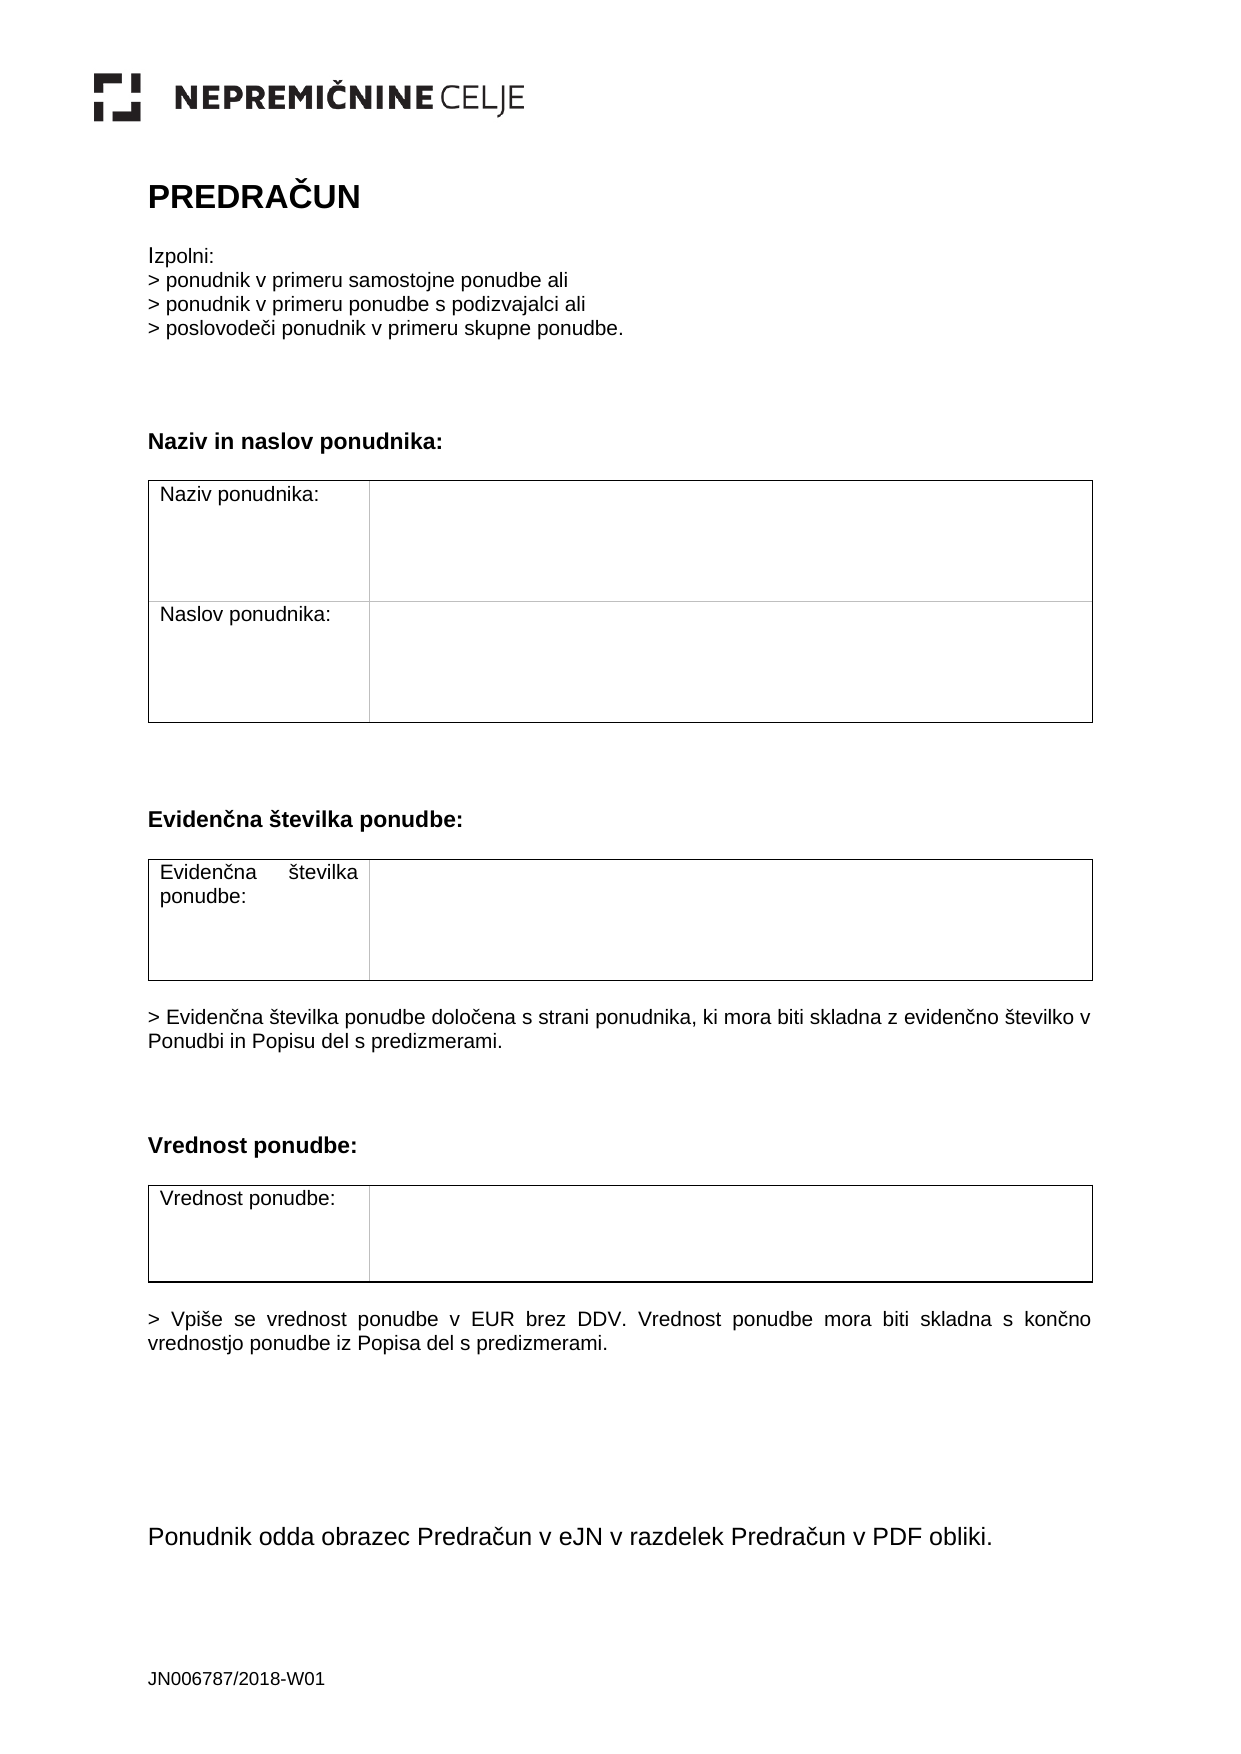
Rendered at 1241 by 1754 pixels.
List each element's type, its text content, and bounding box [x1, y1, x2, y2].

text PREDRAČUN [148, 177, 1092, 216]
subtitle Evidenčna številka ponudbe: [148, 806, 1092, 833]
text Izpolni: [148, 242, 1092, 268]
text Ponudnik odda obrazec Predračun v eJN v razdelek Predračun v PDF obliki. [148, 1522, 1092, 1551]
text > ponudnik v primeru samostojne ponudbe ali [148, 268, 1092, 292]
table_cell Naslov ponudnika: [149, 602, 369, 722]
table_header [370, 481, 1092, 601]
table_header [370, 860, 1092, 980]
table_header [370, 1186, 1092, 1281]
table_header Evidenčna številka ponudbe: [149, 860, 369, 980]
subtitle Naziv in naslov ponudnika: [148, 428, 1092, 454]
text Vrednost ponudbe: [148, 1132, 1092, 1158]
picture [66, 37, 551, 157]
table_cell [370, 602, 1092, 722]
text > Vpiše se vrednost ponudbe v EUR brez DDV. Vrednost ponudbe mora biti skladna s končno vrednostjo ponudbe iz Popisa del s predizmerami. [148, 1306, 1092, 1354]
table_header Vrednost ponudbe: [149, 1186, 369, 1281]
table_header Naziv ponudnika: [149, 481, 369, 601]
text > ponudnik v primeru ponudbe s podizvajalci ali [148, 292, 1092, 316]
text > poslovodeči ponudnik v primeru skupne ponudbe. [148, 316, 1092, 340]
text > Evidenčna številka ponudbe določena s strani ponudnika, ki mora biti skladna z evidenčno številko v Ponudbi in Popisu del s predizmerami. [148, 1005, 1092, 1053]
